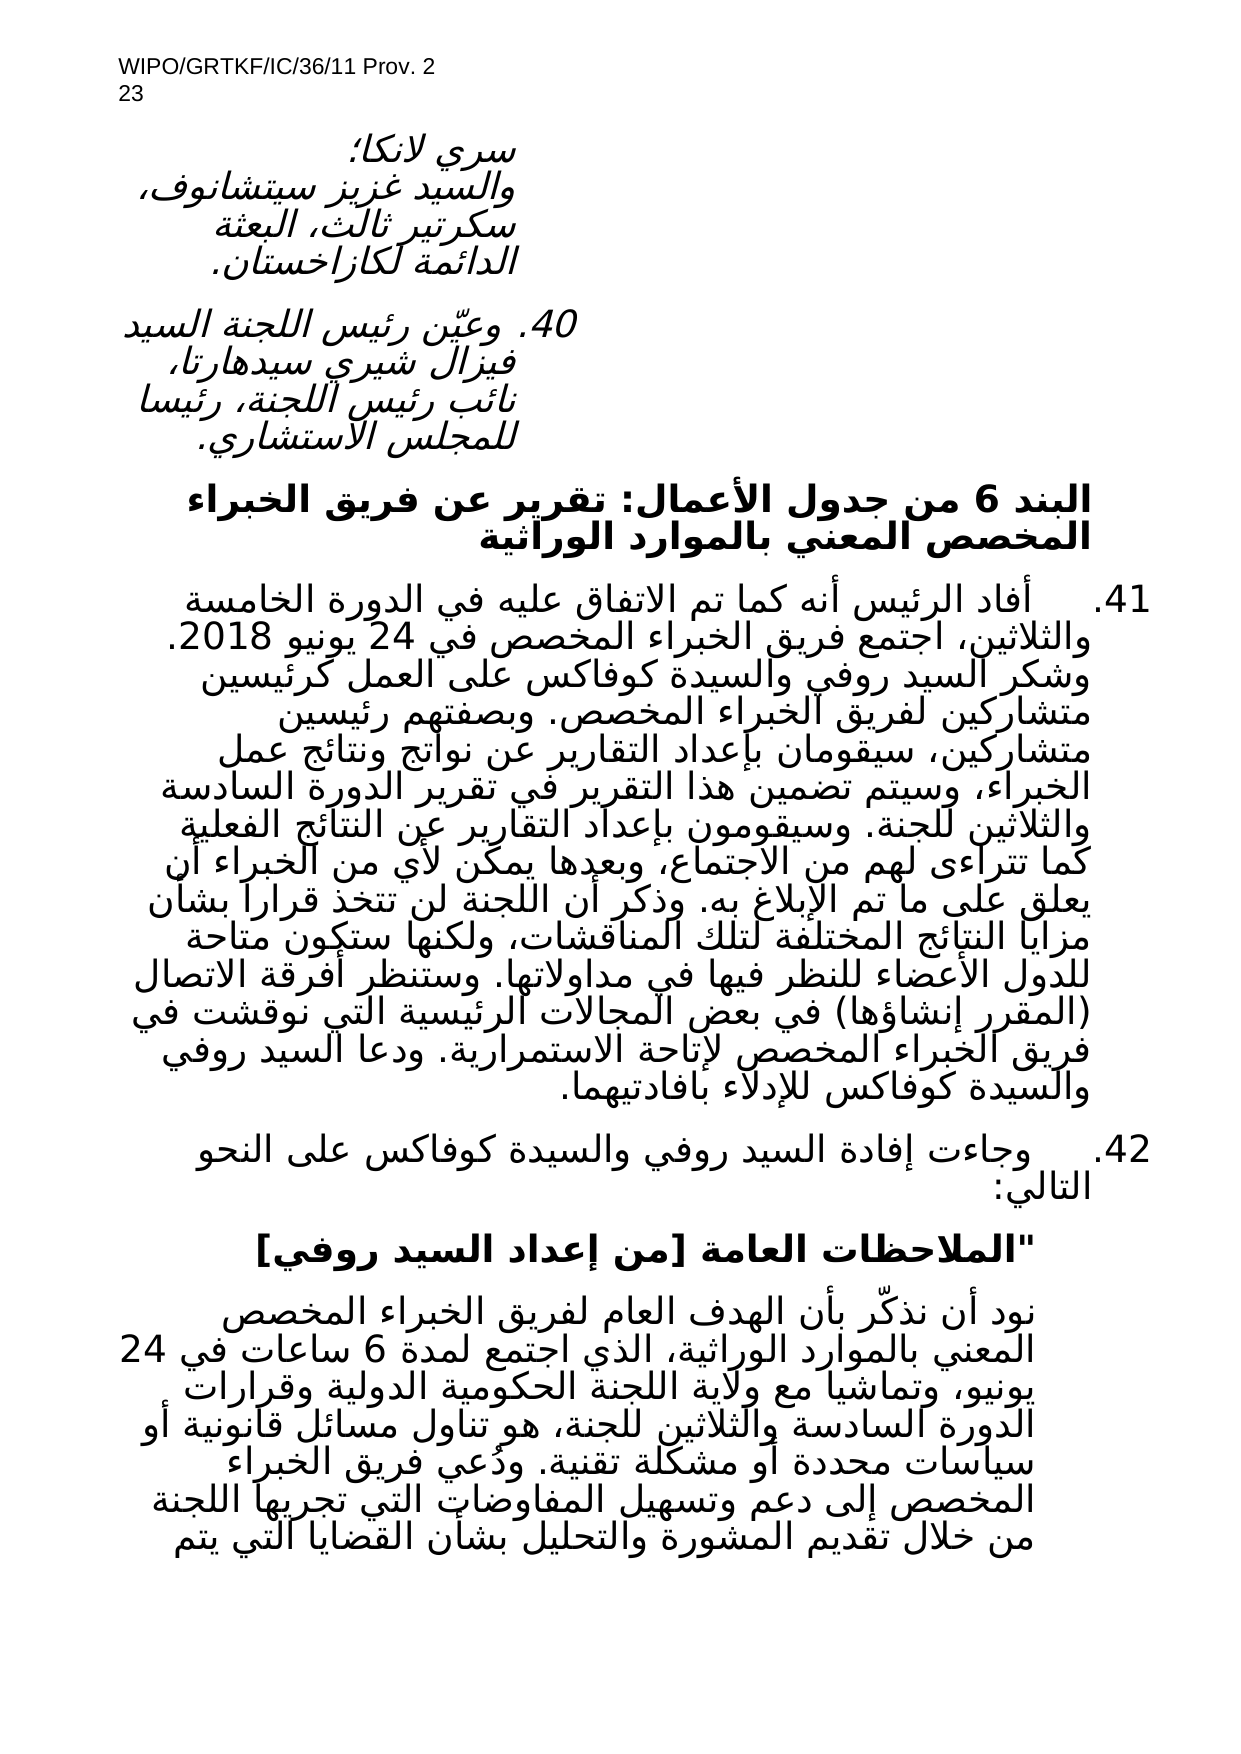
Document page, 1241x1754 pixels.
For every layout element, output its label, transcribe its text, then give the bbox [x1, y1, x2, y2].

text وجاءت إفادة السيد روفي والسيدة كوفاكس على النحو التالي: [118, 1132, 1092, 1207]
text وعيّن رئيس اللجنة السيد فيزال شيري سيدهارتا، نائب رئيس اللجنة، رئيسا للمجلس الاستشاري. [118, 307, 516, 457]
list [118, 1295, 1037, 1557]
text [118, 132, 516, 282]
list البند 6 من جدول الأعمال: تقرير عن فريق الخبراء المخصص المعني بالموارد الوراثية [118, 482, 1092, 557]
text أفاد الرئيس أنه كما تم الاتفاق عليه في الدورة الخامسة والثلاثين، اجتمع فريق الخبراء المخصص في 24 يونيو 2018. وشكر السيد روفي والسيدة كوفاكس على العمل كرئيسين متشاركين لفريق الخبراء المخصص. وبصفتهم رئيسين متشاركين، سيقومان بإعداد التقارير عن نواتج ونتائج عمل الخبراء، وسيتم تضمين هذا التقرير في تقرير الدورة السادسة والثلاثين للجنة. وسيقومون بإعداد التقارير عن النتائج الفعلية كما تتراءى لهم من الاجتماع، وبعدها يمكن لأي من الخبراء أن يعلق على ما تم الإبلاغ به. وذكر أن اللجنة لن تتخذ قرارا بشأن مزايا النتائج المختلفة لتلك المناقشات، ولكنها ستكون متاحة للدول الأعضاء للنظر فيها في مداولاتها. وستنظر أفرقة الاتصال (المقرر إنشاؤها) في بعض المجالات الرئيسية التي نوقشت في فريق الخبراء المخصص لإتاحة الاستمرارية. ودعا السيد روفي والسيدة كوفاكس للإدلاء بافادتيهما. [118, 582, 1092, 1107]
list "الملاحظات العامة [من إعداد السيد روفي] [118, 1232, 1037, 1270]
